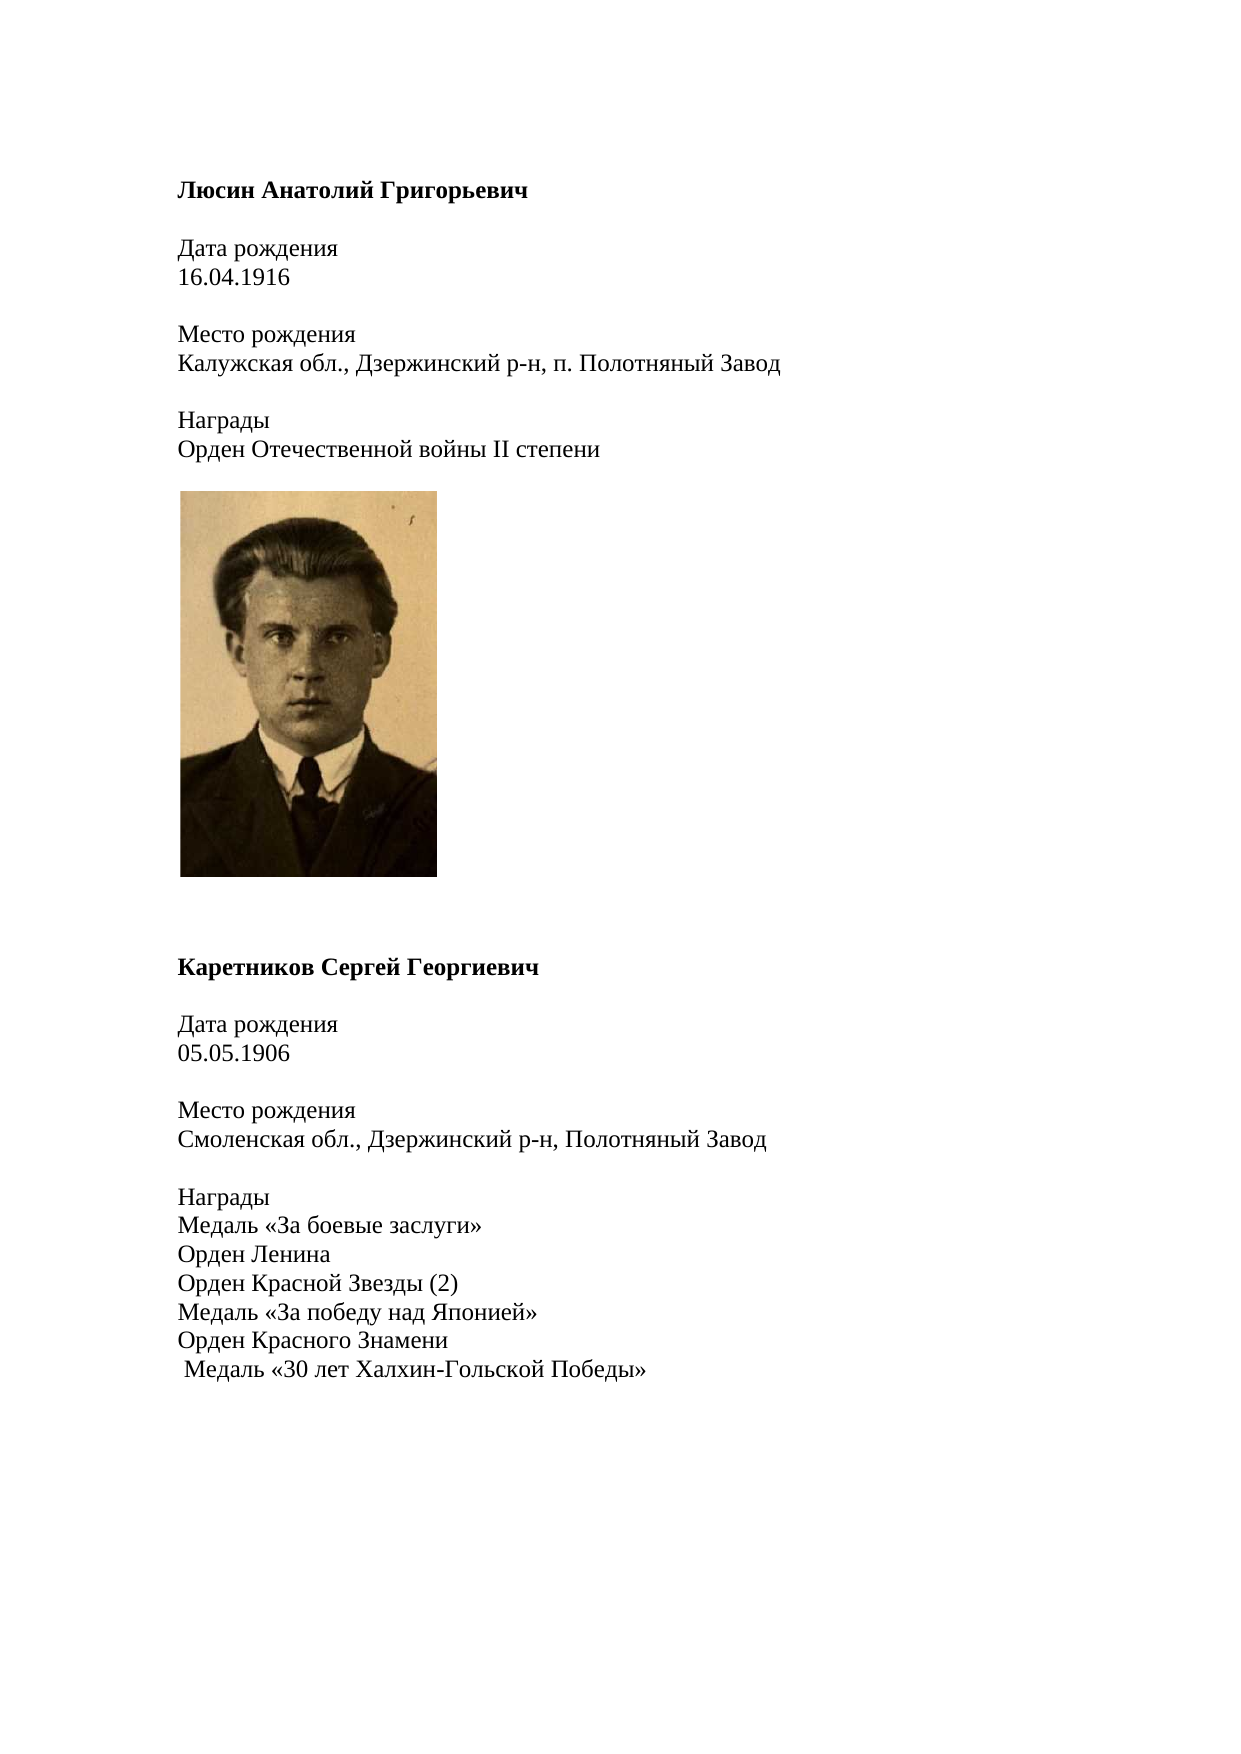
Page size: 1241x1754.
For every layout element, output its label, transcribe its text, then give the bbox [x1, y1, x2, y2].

text Место рождения [177, 319, 1152, 348]
text Награды [177, 1182, 1152, 1211]
picture [180, 491, 437, 877]
text Место рождения [177, 1096, 1152, 1124]
text Дата рождения [177, 1009, 1152, 1038]
text Медаль «За боевые заслуги» Орден Ленина Орден Красной Звезды (2) Медаль «За победу над Японией» Орден Красного Знамени [177, 1211, 1152, 1354]
text Калужская обл., Дзержинский р-н, п. Полотняный Завод [177, 348, 1152, 377]
text Смоленская обл., Дзержинский р-н, Полотняный Завод [177, 1124, 1152, 1153]
text 16.04.1916 [177, 262, 1152, 291]
text Дата рождения [177, 233, 1152, 262]
text Каретников Сергей Георгиевич [177, 952, 1152, 981]
text 05.05.1906 [177, 1038, 1152, 1067]
text Награды [177, 406, 1152, 434]
text Медаль «30 лет Халхин-Гольской Победы» [177, 1354, 1152, 1383]
text Орден Отечественной войны II степени [177, 434, 1152, 463]
text Люсин Анатолий Григорьевич [177, 176, 1152, 204]
